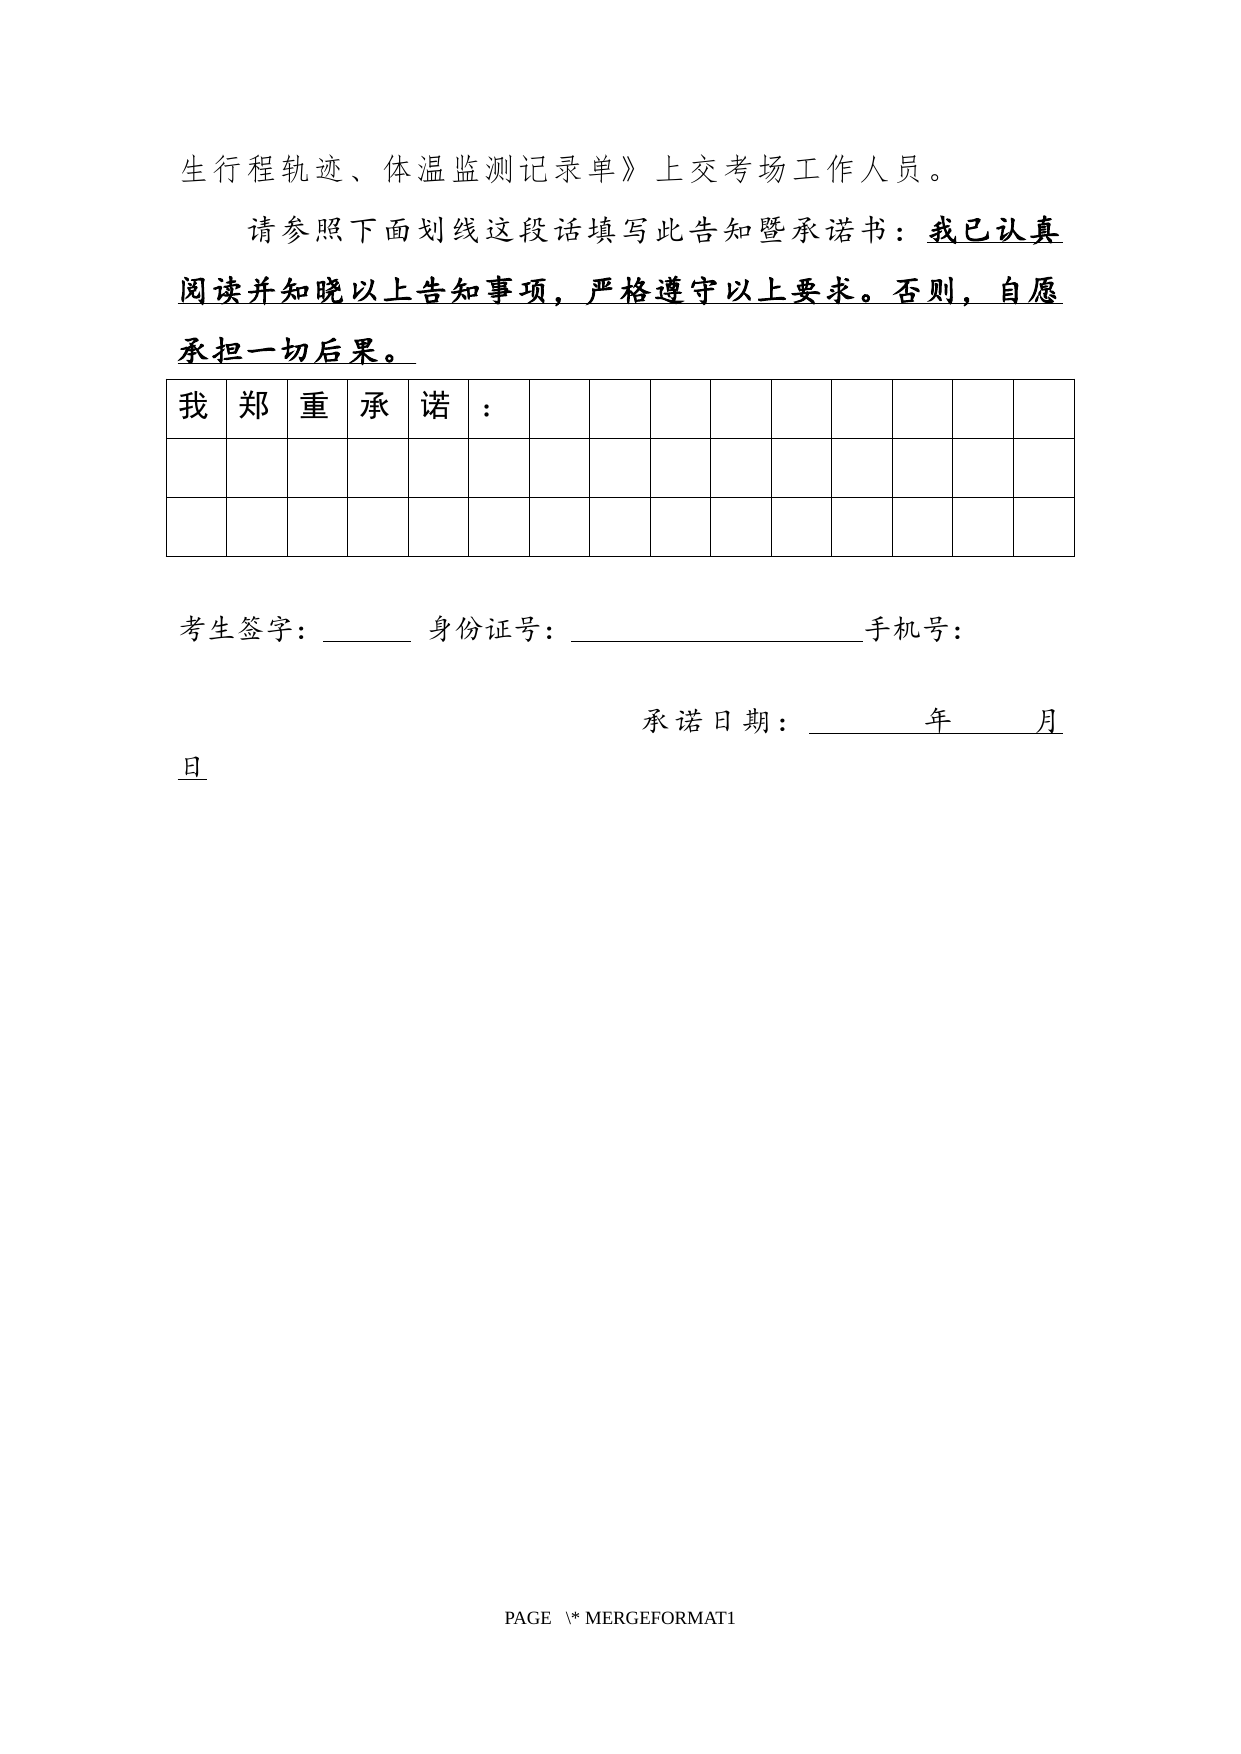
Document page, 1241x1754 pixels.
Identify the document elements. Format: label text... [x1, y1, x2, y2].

table_cell [469, 439, 529, 497]
table_cell [590, 439, 650, 497]
table_header [1014, 380, 1074, 438]
table_header 我 [167, 380, 226, 438]
table_cell [348, 498, 408, 556]
table_cell [227, 439, 287, 497]
table_header ： [469, 380, 529, 438]
table_header 郑 [227, 380, 287, 438]
table_cell [469, 498, 529, 556]
table_cell [893, 439, 952, 497]
table_cell [288, 439, 347, 497]
table_cell [530, 498, 589, 556]
text 考生签字： 身份证号： 手机号： [177, 603, 1063, 649]
table_header [953, 380, 1013, 438]
table_cell [1014, 439, 1074, 497]
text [177, 137, 1063, 197]
table_cell [348, 439, 408, 497]
table_cell [409, 439, 468, 497]
table_cell [893, 498, 952, 556]
table_header [651, 380, 710, 438]
text 请参照下面划线这段话填写此告知暨承诺书：我已认真阅读并知晓以上告知事项，严格遵守以上要求。否则，自愿承担一切后果。 [177, 304, 1063, 378]
table_cell [288, 498, 347, 556]
table_cell [409, 498, 468, 556]
table_cell [167, 439, 226, 497]
table_cell [651, 439, 710, 497]
table_cell [1014, 498, 1074, 556]
table_cell [772, 498, 831, 556]
table_header [711, 380, 771, 438]
table_cell [772, 439, 831, 497]
table_header [590, 380, 650, 438]
table_cell [832, 498, 892, 556]
table_cell [711, 498, 771, 556]
table_header [772, 380, 831, 438]
table_cell [590, 498, 650, 556]
text 请参照下面划线这段话填写此告知暨承诺书：我已认真阅读并知晓以上告知事项，严格遵守以上要求。否则，自愿承担一切后果。 [177, 197, 1063, 303]
table_cell [651, 498, 710, 556]
table_header 承 [348, 380, 408, 438]
table_cell [530, 439, 589, 497]
table_cell [167, 498, 226, 556]
table_header [893, 380, 952, 438]
table_header 诺 [409, 380, 468, 438]
table_cell [711, 439, 771, 497]
table_header 重 [288, 380, 347, 438]
table_cell [953, 498, 1013, 556]
table_header [832, 380, 892, 438]
table_cell [953, 439, 1013, 497]
table_header [530, 380, 589, 438]
table_cell [227, 498, 287, 556]
table_cell [832, 439, 892, 497]
text 承诺日期： 年 月 日 [177, 695, 1063, 786]
